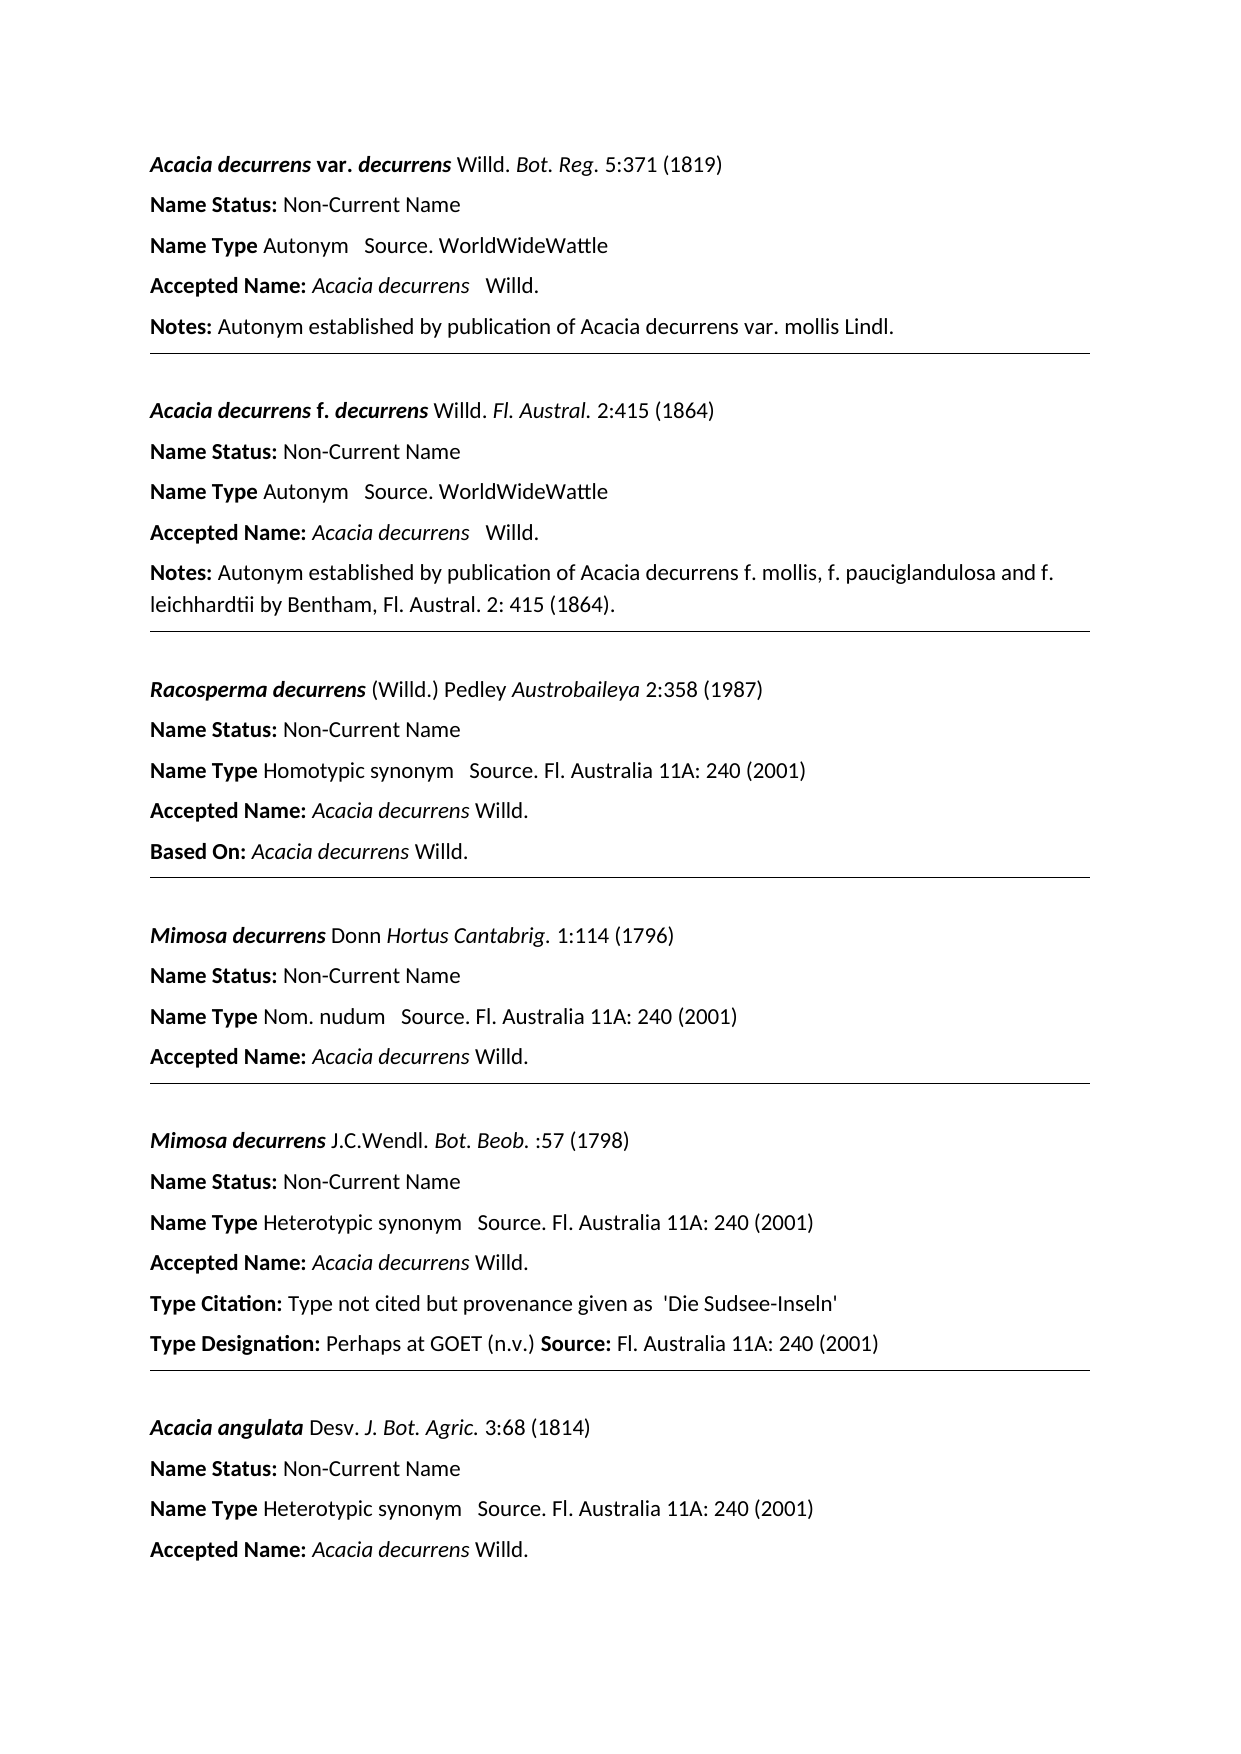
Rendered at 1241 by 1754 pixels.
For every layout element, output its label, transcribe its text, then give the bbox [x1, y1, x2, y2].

text Name Type Autonym Source. WorldWideWattle [150, 477, 1090, 505]
text Accepted Name: Acacia decurrens Willd. [150, 1248, 1090, 1276]
text Name Status: Non-Current Name [150, 1454, 1090, 1482]
text Name Type Nom. nudum Source. Fl. Australia 11A: 240 (2001) [150, 1002, 1090, 1030]
text Based On: Acacia decurrens Willd. [150, 837, 1090, 865]
text Acacia angulata Desv. J. Bot. Agric. 3:68 (1814) [150, 1413, 1090, 1441]
text Acacia decurrens var. decurrens Willd. Bot. Reg. 5:371 (1819) [150, 150, 1090, 178]
text Name Type Heterotypic synonym Source. Fl. Australia 11A: 240 (2001) [150, 1208, 1090, 1236]
text Mimosa decurrens J.C.Wendl. Bot. Beob. :57 (1798) [150, 1127, 1090, 1155]
text Name Type Autonym Source. WorldWideWattle [150, 231, 1090, 259]
text Name Status: Non-Current Name [150, 715, 1090, 743]
text Racosperma decurrens (Willd.) Pedley Austrobaileya 2:358 (1987) [150, 675, 1090, 703]
text Accepted Name: Acacia decurrens Willd. [150, 518, 1090, 546]
text Notes: Autonym established by publication of Acacia decurrens var. mollis Lindl. [150, 312, 1090, 340]
text Name Type Heterotypic synonym Source. Fl. Australia 11A: 240 (2001) [150, 1494, 1090, 1522]
text Accepted Name: Acacia decurrens Willd. [150, 1535, 1090, 1563]
text Mimosa decurrens Donn Hortus Cantabrig. 1:114 (1796) [150, 921, 1090, 949]
text Name Status: Non-Current Name [150, 191, 1090, 218]
text Name Status: Non-Current Name [150, 437, 1090, 465]
text Type Citation: Type not cited but provenance given as 'Die Sudsee-Inseln' [150, 1289, 1090, 1317]
text Accepted Name: Acacia decurrens Willd. [150, 272, 1090, 299]
text Name Status: Non-Current Name [150, 1167, 1090, 1195]
text Acacia decurrens f. decurrens Willd. Fl. Austral. 2:415 (1864) [150, 396, 1090, 424]
text Type Designation: Perhaps at GOET (n.v.) Source: Fl. Australia 11A: 240 (2001) [150, 1329, 1090, 1357]
text Accepted Name: Acacia decurrens Willd. [150, 796, 1090, 824]
text Notes: Autonym established by publication of Acacia decurrens f. mollis, f. pauciglandulosa and f. leichhardtii by Bentham, Fl. Austral. 2: 415 (1864). [150, 558, 1090, 618]
text Name Type Homotypic synonym Source. Fl. Australia 11A: 240 (2001) [150, 756, 1090, 784]
text Name Status: Non-Current Name [150, 961, 1090, 989]
text Accepted Name: Acacia decurrens Willd. [150, 1042, 1090, 1071]
